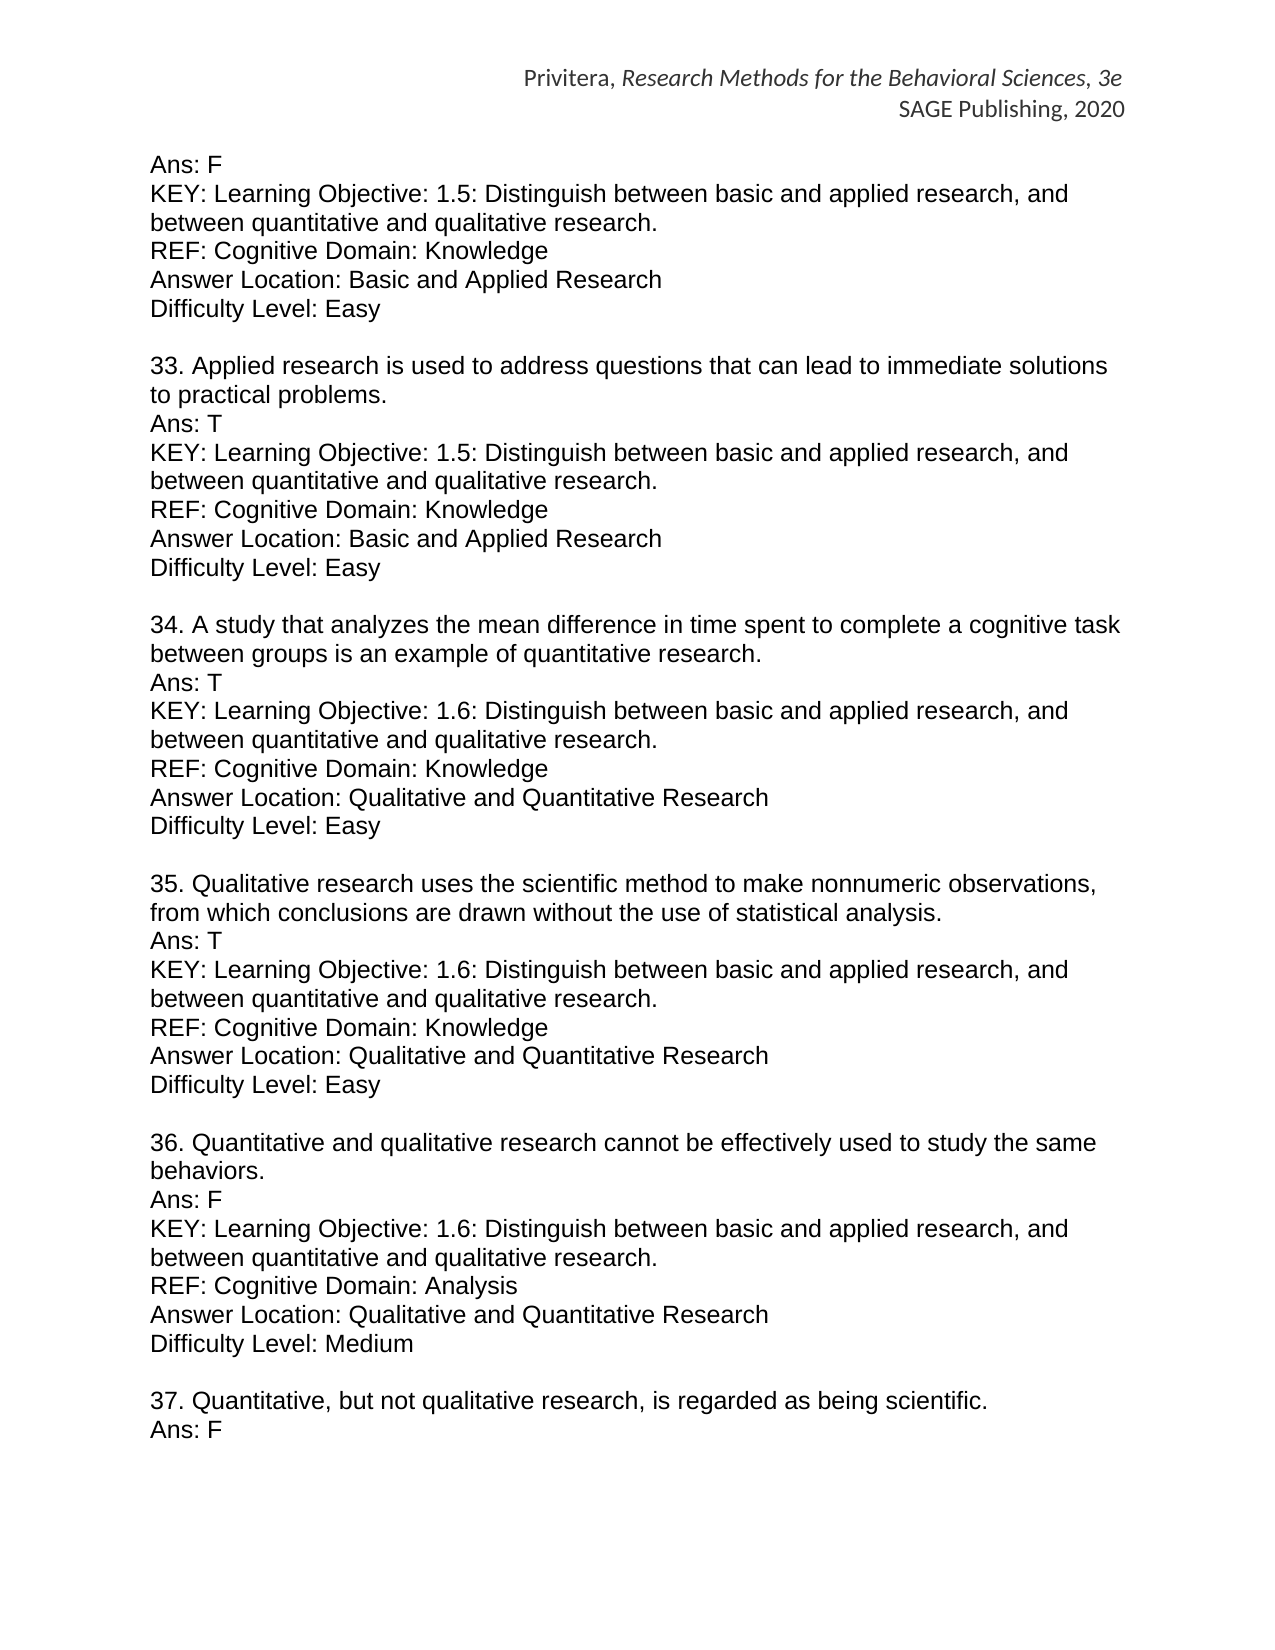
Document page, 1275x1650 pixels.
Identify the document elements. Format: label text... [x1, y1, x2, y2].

text 35. Qualitative research uses the scientific method to make nonnumeric observations, from which conclusions are drawn without the use of statistical analysis. [150, 869, 1125, 926]
text KEY: Learning Objective: 1.6: Distinguish between basic and applied research, and between quantitative and qualitative research. [150, 1214, 1125, 1271]
text KEY: Learning Objective: 1.5: Distinguish between basic and applied research, and between quantitative and qualitative research. [150, 437, 1125, 495]
text 34. A study that analyzes the mean difference in time spent to complete a cognitive task between groups is an example of quantitative research. [150, 610, 1125, 667]
text Answer Location: Qualitative and Quantitative Research [150, 782, 1125, 811]
text 36. Quantitative and qualitative research cannot be effectively used to study the same behaviors. [150, 1127, 1125, 1185]
text Answer Location: Qualitative and Quantitative Research [150, 1041, 1125, 1070]
text Answer Location: Qualitative and Quantitative Research [150, 1300, 1125, 1329]
text 33. Applied research is used to address questions that can lead to immediate solutions to practical problems. [150, 351, 1125, 409]
text Ans: T [150, 409, 1125, 437]
text Difficulty Level: Medium [150, 1329, 1125, 1357]
text Difficulty Level: Easy [150, 294, 1125, 322]
text 37. Quantitative, but not qualitative research, is regarded as being scientific. [150, 1386, 1125, 1415]
text KEY: Learning Objective: 1.5: Distinguish between basic and applied research, and between quantitative and qualitative research. [150, 179, 1125, 236]
text REF: Cognitive Domain: Knowledge [150, 754, 1125, 782]
text Difficulty Level: Easy [150, 1070, 1125, 1099]
text Answer Location: Basic and Applied Research [150, 524, 1125, 552]
text Ans: T [150, 667, 1125, 696]
text REF: Cognitive Domain: Analysis [150, 1271, 1125, 1300]
text REF: Cognitive Domain: Knowledge [150, 495, 1125, 524]
text Answer Location: Basic and Applied Research [150, 265, 1125, 294]
text KEY: Learning Objective: 1.6: Distinguish between basic and applied research, and between quantitative and qualitative research. [150, 955, 1125, 1012]
text Difficulty Level: Easy [150, 811, 1125, 840]
text Difficulty Level: Easy [150, 552, 1125, 581]
text REF: Cognitive Domain: Knowledge [150, 1012, 1125, 1041]
text Ans: F [150, 150, 1125, 179]
text Ans: T [150, 926, 1125, 955]
text REF: Cognitive Domain: Knowledge [150, 236, 1125, 265]
text KEY: Learning Objective: 1.6: Distinguish between basic and applied research, and between quantitative and qualitative research. [150, 696, 1125, 754]
text Ans: F [150, 1185, 1125, 1214]
text Ans: F [150, 1415, 1125, 1444]
